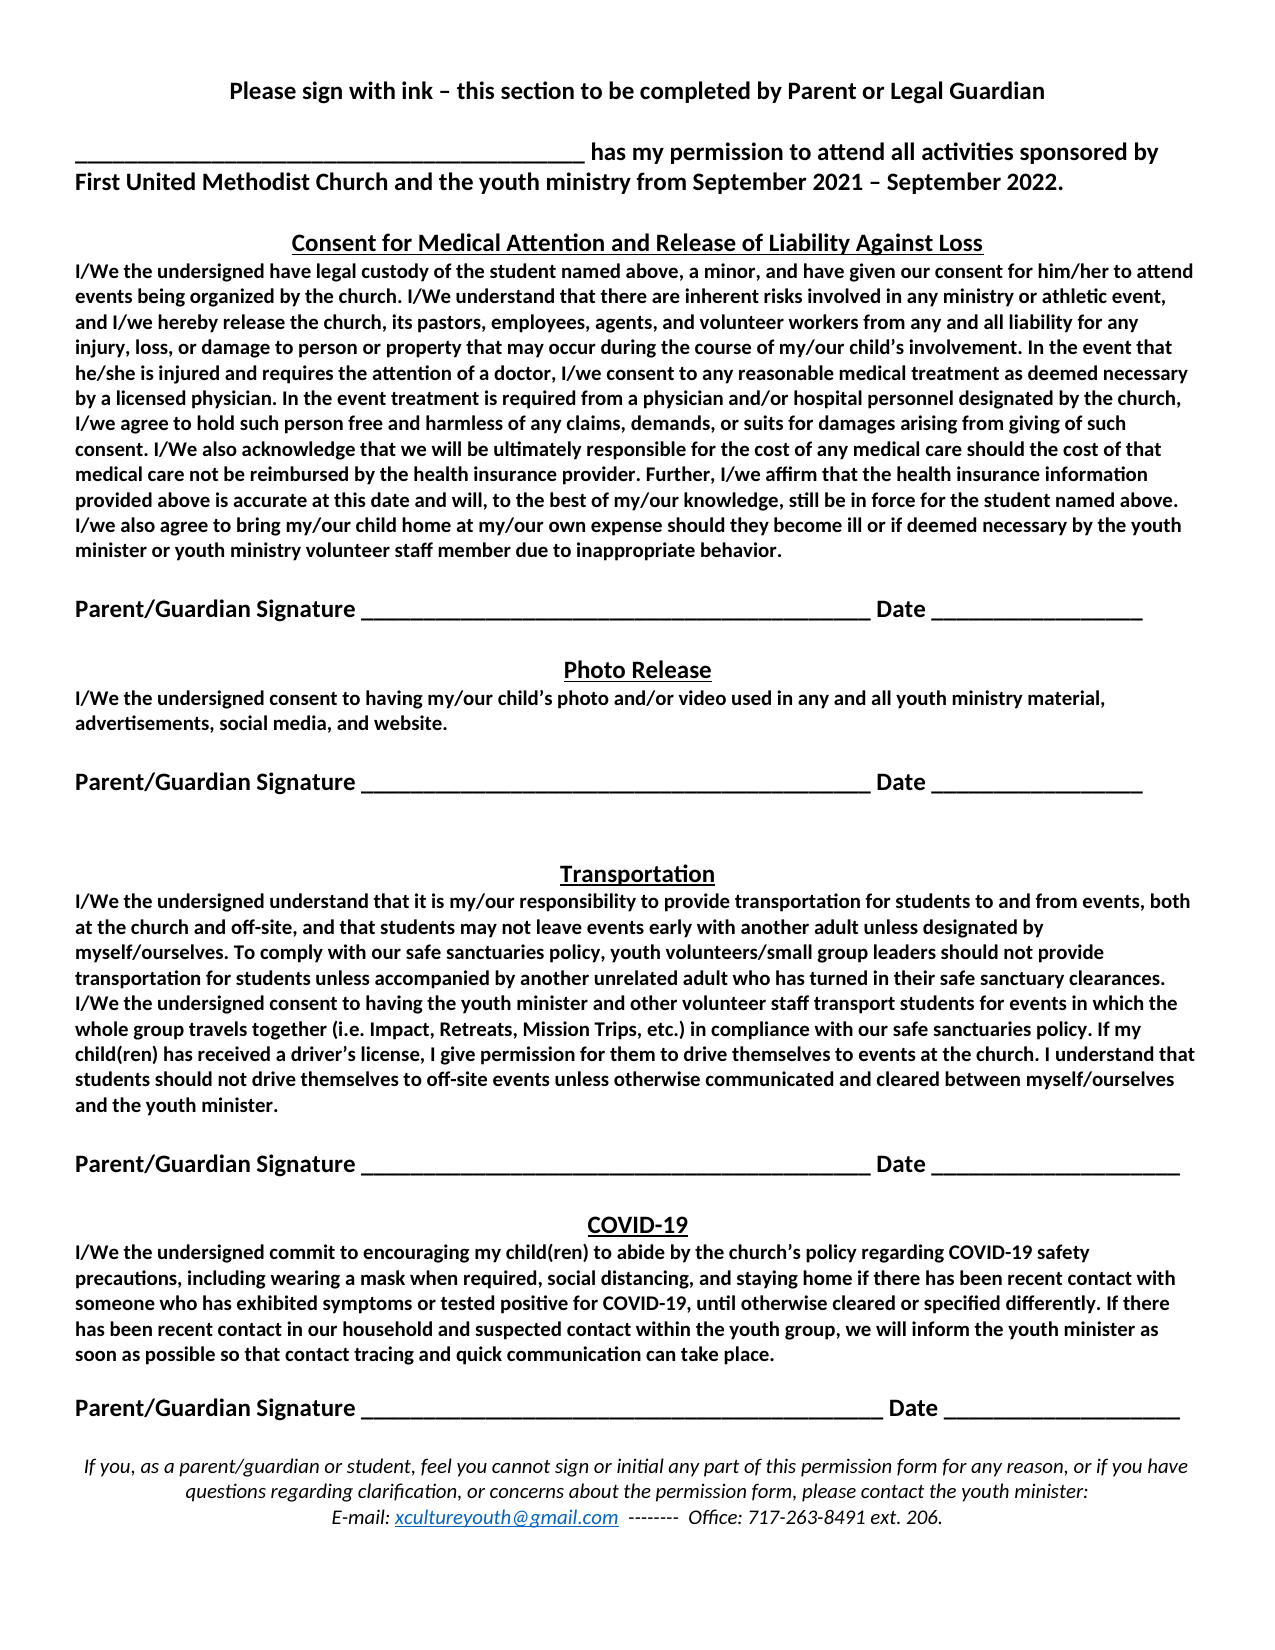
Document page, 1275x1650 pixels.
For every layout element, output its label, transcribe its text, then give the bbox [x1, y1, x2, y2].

text Parent/Guardian Signature __________________________________________ Date ___________________ [75, 1392, 1200, 1422]
text Parent/Guardian Signature _________________________________________ Date ____________________ [75, 1148, 1200, 1178]
text E-mail: xcultureyouth@gmail.com -------- Office: 717-263-8491 ext. 206. [75, 1504, 1200, 1529]
text Transportation [75, 858, 1200, 889]
text I/We the undersigned understand that it is my/our responsibility to provide transportation for students to and from events, both at the church and off-site, and that students may not leave events early with another adult unless designated by myself/ourselves. To comply with our safe sanctuaries policy, youth volunteers/small group leaders should not provide transportation for students unless accompanied by another unrelated adult who has turned in their safe sanctuary clearances. I/We the undersigned consent to having the youth minister and other volunteer staff transport students for events in which the whole group travels together (i.e. Impact, Retreats, Mission Trips, etc.) in compliance with our safe sanctuaries policy. If my child(ren) has received a driver’s license, I give permission for them to drive themselves to events at the church. I understand that students should not drive themselves to off-site events unless otherwise communicated and cleared between myself/ourselves and the youth minister. [75, 889, 1200, 1117]
text Photo Release [75, 655, 1200, 685]
text Parent/Guardian Signature _________________________________________ Date _________________ [75, 594, 1200, 624]
text I/We the undersigned consent to having my/our child’s photo and/or video used in any and all youth ministry material, advertisements, social media, and website. [75, 685, 1200, 736]
text Please sign with ink – this section to be completed by Parent or Legal Guardian [75, 75, 1200, 106]
text I/We the undersigned commit to encouraging my child(ren) to abide by the church’s policy regarding COVID-19 safety precautions, including wearing a mask when required, social distancing, and staying home if there has been recent contact with someone who has exhibited symptoms or tested positive for COVID-19, until otherwise cleared or specified differently. If there has been recent contact in our household and suspected contact within the youth group, we will inform the youth minister as soon as possible so that contact tracing and quick communication can take place. [75, 1239, 1200, 1367]
text _________________________________________ has my permission to attend all activities sponsored by First United Methodist Church and the youth ministry from September 2021 – September 2022. [75, 136, 1200, 197]
text If you, as a parent/guardian or student, feel you cannot sign or initial any part of this permission form for any reason, or if you have questions regarding clarification, or concerns about the permission form, please contact the youth minister: [75, 1453, 1200, 1504]
text Parent/Guardian Signature _________________________________________ Date _________________ [75, 767, 1200, 797]
text COVID-19 [75, 1209, 1200, 1239]
text Consent for Medical Attention and Release of Liability Against Loss [75, 228, 1200, 258]
text I/We the undersigned have legal custody of the student named above, a minor, and have given our consent for him/her to attend events being organized by the church. I/We understand that there are inherent risks involved in any ministry or athletic event, and I/we hereby release the church, its pastors, employees, agents, and volunteer workers from any and all liability for any injury, loss, or damage to person or property that may occur during the course of my/our child’s involvement. In the event that he/she is injured and requires the attention of a doctor, I/we consent to any reasonable medical treatment as deemed necessary by a licensed physician. In the event treatment is required from a physician and/or hospital personnel designated by the church, I/we agree to hold such person free and harmless of any claims, demands, or suits for damages arising from giving of such consent. I/We also acknowledge that we will be ultimately responsible for the cost of any medical care should the cost of that medical care not be reimbursed by the health insurance provider. Further, I/we affirm that the health insurance information provided above is accurate at this date and will, to the best of my/our knowledge, still be in force for the student named above. I/we also agree to bring my/our child home at my/our own expense should they become ill or if deemed necessary by the youth minister or youth ministry volunteer staff member due to inappropriate behavior. [75, 258, 1200, 563]
